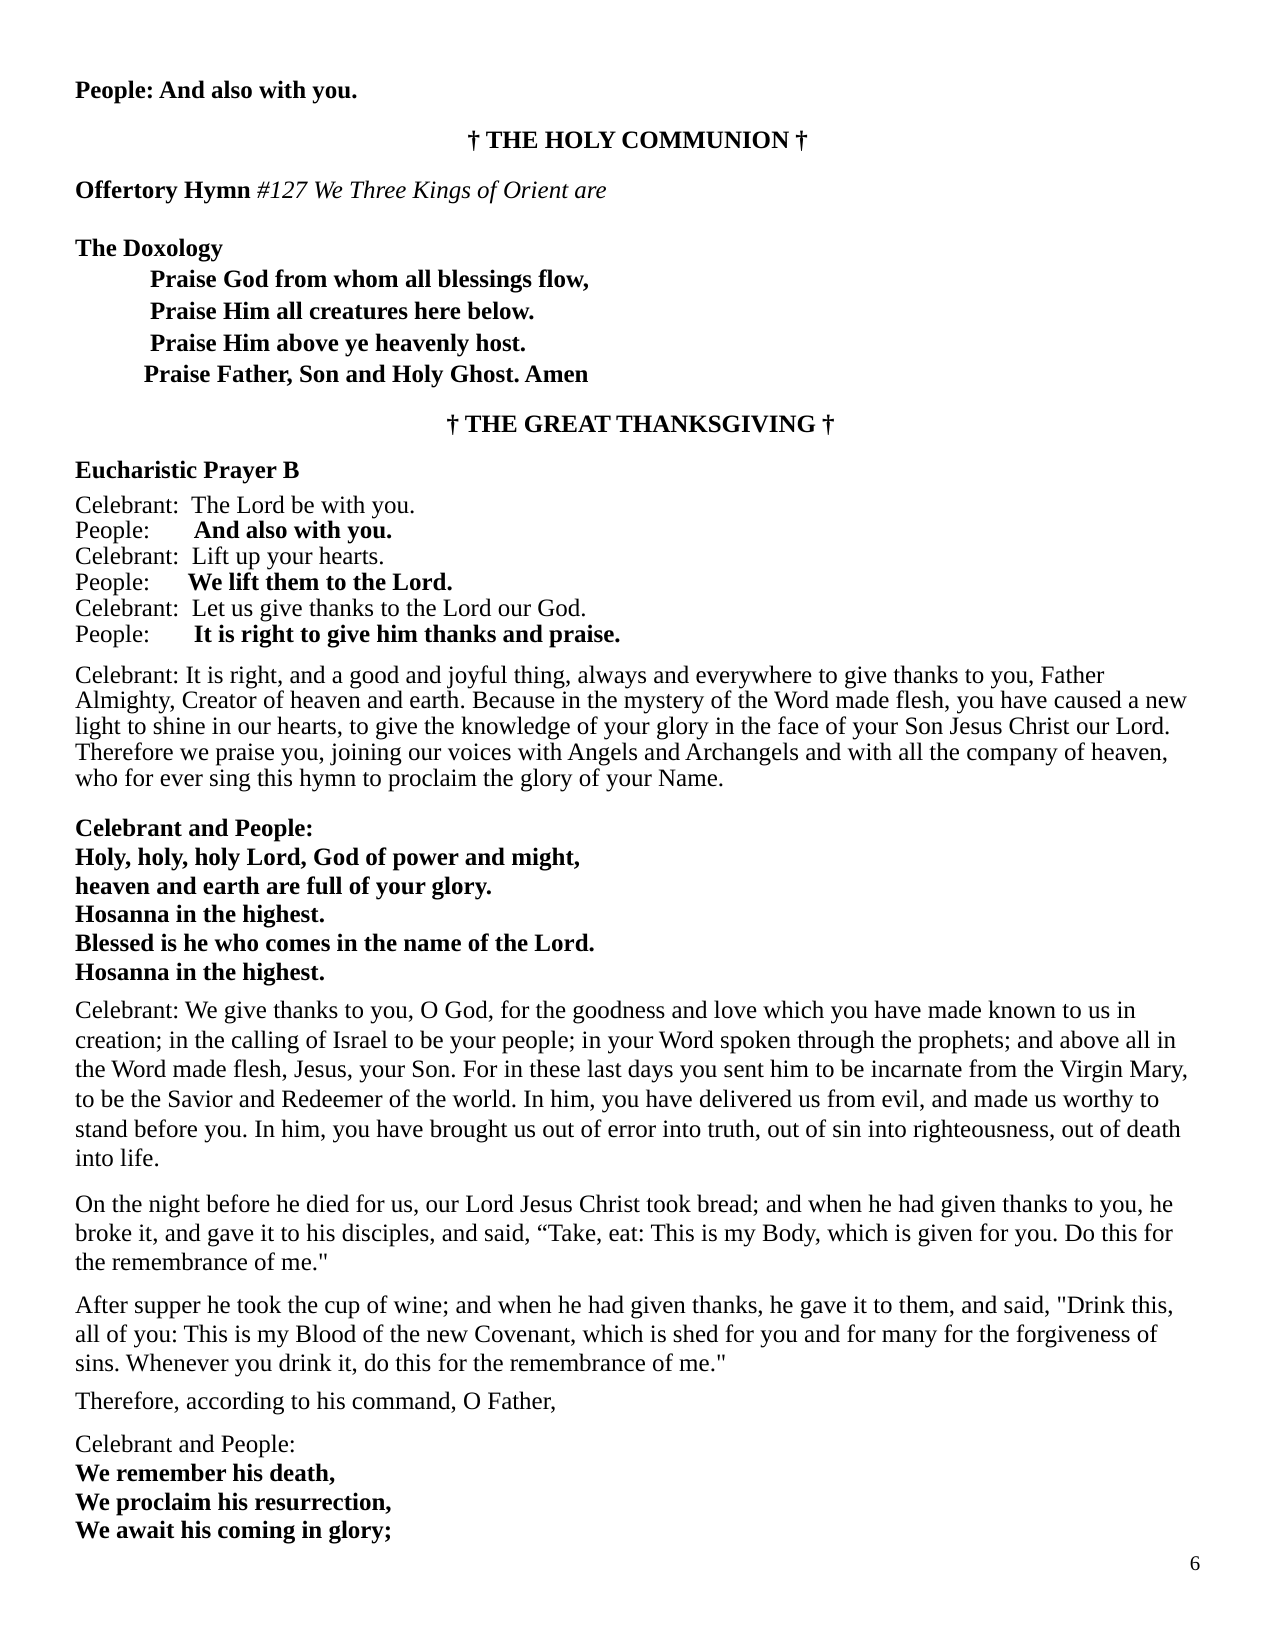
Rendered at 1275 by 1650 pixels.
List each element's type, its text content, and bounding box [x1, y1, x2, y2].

text Praise God from whom all blessings flow, [75, 264, 1200, 293]
text † THE GREAT THANKSGIVING † [75, 409, 1200, 438]
text On the night before he died for us, our Lord Jesus Christ took bread; and when he had given thanks to you, he broke it, and gave it to his disciples, and said, “Take, eat: This is my Body, which is given for you. Do this for the remembrance of me." [75, 1189, 1200, 1276]
text Praise Him all creatures here below. [75, 296, 1200, 325]
text People: We lift them to the Lord. [75, 570, 1200, 596]
text Hosanna in the highest. [75, 899, 1200, 928]
text heaven and earth are full of your glory. [75, 871, 1200, 899]
text Celebrant and People: [75, 816, 1200, 842]
text We remember his death, We proclaim his resurrection, We await his coming in glory; [75, 1458, 1200, 1544]
text After supper he took the cup of wine; and when he had given thanks, he gave it to them, and said, "Drink this, all of you: This is my Blood of the new Covenant, which is shed for you and for many for the forgiveness of sins. Whenever you drink it, do this for the remembrance of me." [75, 1290, 1200, 1376]
text Celebrant and People: [75, 1429, 1200, 1458]
text The Doxology [75, 233, 1200, 262]
text Celebrant: The Lord be with you. [75, 492, 1200, 518]
text Celebrant: We give thanks to you, O God, for the goodness and love which you have made known to us in creation; in the calling of Israel to be your people; in your Word spoken through the prophets; and above all in the Word made flesh, Jesus, your Son. For in these last days you sent him to be incarnate from the Virgin Mary, to be the Savior and Redeemer of the world. In him, you have delivered us from evil, and made us worthy to stand before you. In him, you have brought us out of error into truth, out of sin into righteousness, out of death into life. [75, 995, 1200, 1172]
text Praise Father, Son and Holy Ghost. Amen [75, 359, 1200, 388]
text Holy, holy, holy Lord, God of power and might, [75, 842, 1200, 871]
text People: It is right to give him thanks and praise. [75, 622, 1200, 647]
text Celebrant: Let us give thanks to the Lord our God. [75, 596, 1200, 622]
text Hosanna in the highest. [75, 957, 1200, 986]
text Therefore, according to his command, O Father, [75, 1386, 1200, 1415]
text Celebrant: It is right, and a good and joyful thing, always and everywhere to give thanks to you, Father Almighty, Creator of heaven and earth. Because in the mystery of the Word made flesh, you have caused a new light to shine in our hearts, to give the knowledge of your glory in the face of your Son Jesus Christ our Lord. Therefore we praise you, joining our voices with Angels and Archangels and with all the company of heaven, who for ever sing this hymn to proclaim the glory of your Name. [75, 662, 1200, 792]
text Celebrant: Lift up your hearts. [75, 544, 1200, 570]
text People: And also with you. [75, 518, 1200, 544]
text † THE HOLY COMMUNION † [75, 125, 1200, 154]
text Blessed is he who comes in the name of the Lord. [75, 928, 1200, 957]
text Praise Him above ye heavenly host. [75, 328, 1200, 356]
text Offertory Hymn #127 We Three Kings of Orient are [75, 175, 1200, 204]
text Eucharistic Prayer B [75, 458, 1200, 484]
text People: And also with you. [75, 75, 1200, 104]
